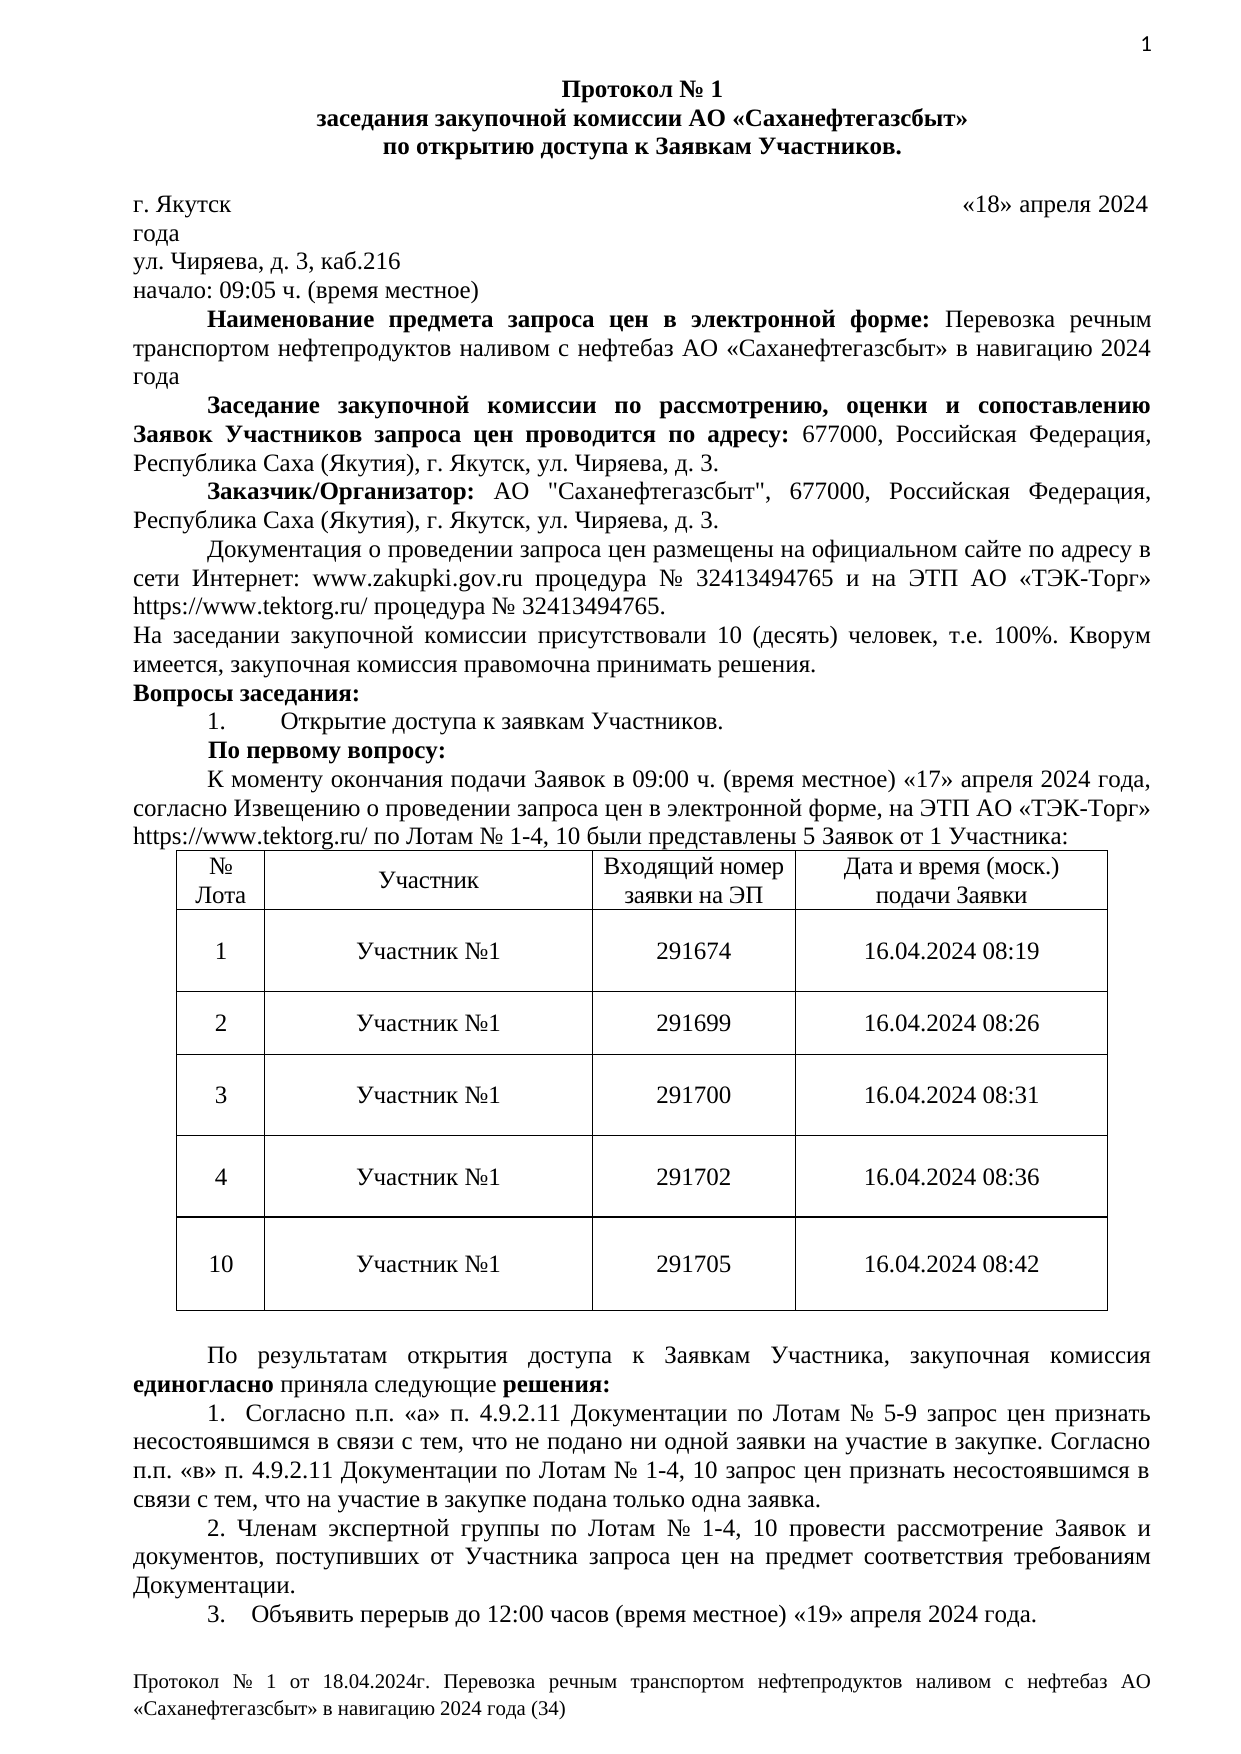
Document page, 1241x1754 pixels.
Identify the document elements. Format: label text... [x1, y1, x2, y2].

table_cell 291674 [593, 910, 795, 991]
text начало: 09:05 ч. (время местное) [133, 275, 1152, 304]
text По первому вопросу: [208, 735, 1152, 764]
text Наименование предмета запроса цен в электронной форме: Перевозка речным транспортом нефтепродуктов наливом с нефтебаз АО «Саханефтегазсбыт» в навигацию 2024 года [133, 304, 1152, 390]
list Открытие доступа к заявкам Участников. [133, 706, 1152, 735]
text по открытию доступа к Заявкам Участников. [133, 131, 1152, 160]
table_header Входящий номер заявки на ЭП [593, 851, 795, 909]
table_cell 16.04.2024 08:26 [796, 992, 1107, 1053]
table_cell Участник №1 [265, 1136, 592, 1216]
text На заседании закупочной комиссии присутствовали 10 (десять) человек, т.е. 100%. Кворум имеется, закупочная комиссия правомочна принимать решения. [133, 620, 1152, 678]
table_header № Лота [177, 851, 264, 909]
table_cell Участник №1 [265, 1218, 592, 1310]
text Протокол № 1 [133, 74, 1152, 103]
table_header Дата и время (моск.) подачи Заявки [796, 851, 1107, 909]
text 1. Согласно п.п. «а» п. 4.9.2.11 Документации по Лотам № 5-9 запрос цен признать несостоявшимся в связи с тем, что не подано ни одной заявки на участие в закупке. Согласно п.п. «в» п. 4.9.2.11 Документации по Лотам № 1-4, 10 запрос цен признать несостоявшимся в связи с тем, что на участие в закупке подана только одна заявка. [133, 1398, 1152, 1513]
text 3. Объявить перерыв до 12:00 часов (время местное) «19» апреля 2024 года. [133, 1599, 1152, 1628]
text Заседание закупочной комиссии по рассмотрению, оценки и сопоставлению Заявок Участников запроса цен проводится по адресу: 677000, Российская Федерация, Республика Саха (Якутия), г. Якутск, ул. Чиряева, д. 3. [133, 390, 1152, 476]
table_header Участник [265, 851, 592, 909]
text По результатам открытия доступа к Заявкам Участника, закупочная комиссия единогласно приняла следующие решения: [133, 1340, 1152, 1398]
text заседания закупочной комиссии АО «Саханефтегазсбыт» [133, 103, 1152, 131]
table_cell 291700 [593, 1055, 795, 1135]
text ул. Чиряева, д. 3, каб.216 [133, 246, 1152, 275]
text Заказчик/Организатор: АО "Саханефтегазсбыт", 677000, Российская Федерация, Республика Саха (Якутия), г. Якутск, ул. Чиряева, д. 3. [133, 476, 1152, 534]
table_cell Участник №1 [265, 992, 592, 1053]
table_cell 291705 [593, 1218, 795, 1310]
table_cell 16.04.2024 08:31 [796, 1055, 1107, 1135]
text 2. Членам экспертной группы по Лотам № 1-4, 10 провести рассмотрение Заявок и документов, поступивших от Участника запроса цен на предмет соответствия требованиям Документации. [133, 1513, 1152, 1599]
table_cell 16.04.2024 08:36 [796, 1136, 1107, 1216]
table_cell 291702 [593, 1136, 795, 1216]
text г. Якутск «18» апреля 2024 года [133, 189, 1152, 246]
table_cell 1 [177, 910, 264, 991]
table_cell Участник №1 [265, 1055, 592, 1135]
table_cell 4 [177, 1136, 264, 1216]
table_cell 2 [177, 992, 264, 1053]
text К моменту окончания подачи Заявок в 09:00 ч. (время местное) «17» апреля 2024 года, согласно Извещению о проведении запроса цен в электронной форме, на ЭТП АО «ТЭК-Торг» https://www.tektorg.ru/ по Лотам № 1-4, 10 были представлены 5 Заявок от 1 Участника: [133, 764, 1152, 850]
table_cell 291699 [593, 992, 795, 1053]
table_cell 10 [177, 1218, 264, 1310]
table_cell 16.04.2024 08:42 [796, 1218, 1107, 1310]
table_cell 16.04.2024 08:19 [796, 910, 1107, 991]
table_cell 3 [177, 1055, 264, 1135]
text Документация о проведении запроса цен размещены на официальном сайте по адресу в сети Интернет: www.zakupki.gov.ru процедура № 32413494765 и на ЭТП АО «ТЭК-Торг» https://www.tektorg.ru/ процедура № 32413494765. [133, 534, 1152, 620]
table_cell Участник №1 [265, 910, 592, 991]
text Вопросы заседания: [133, 678, 1152, 706]
